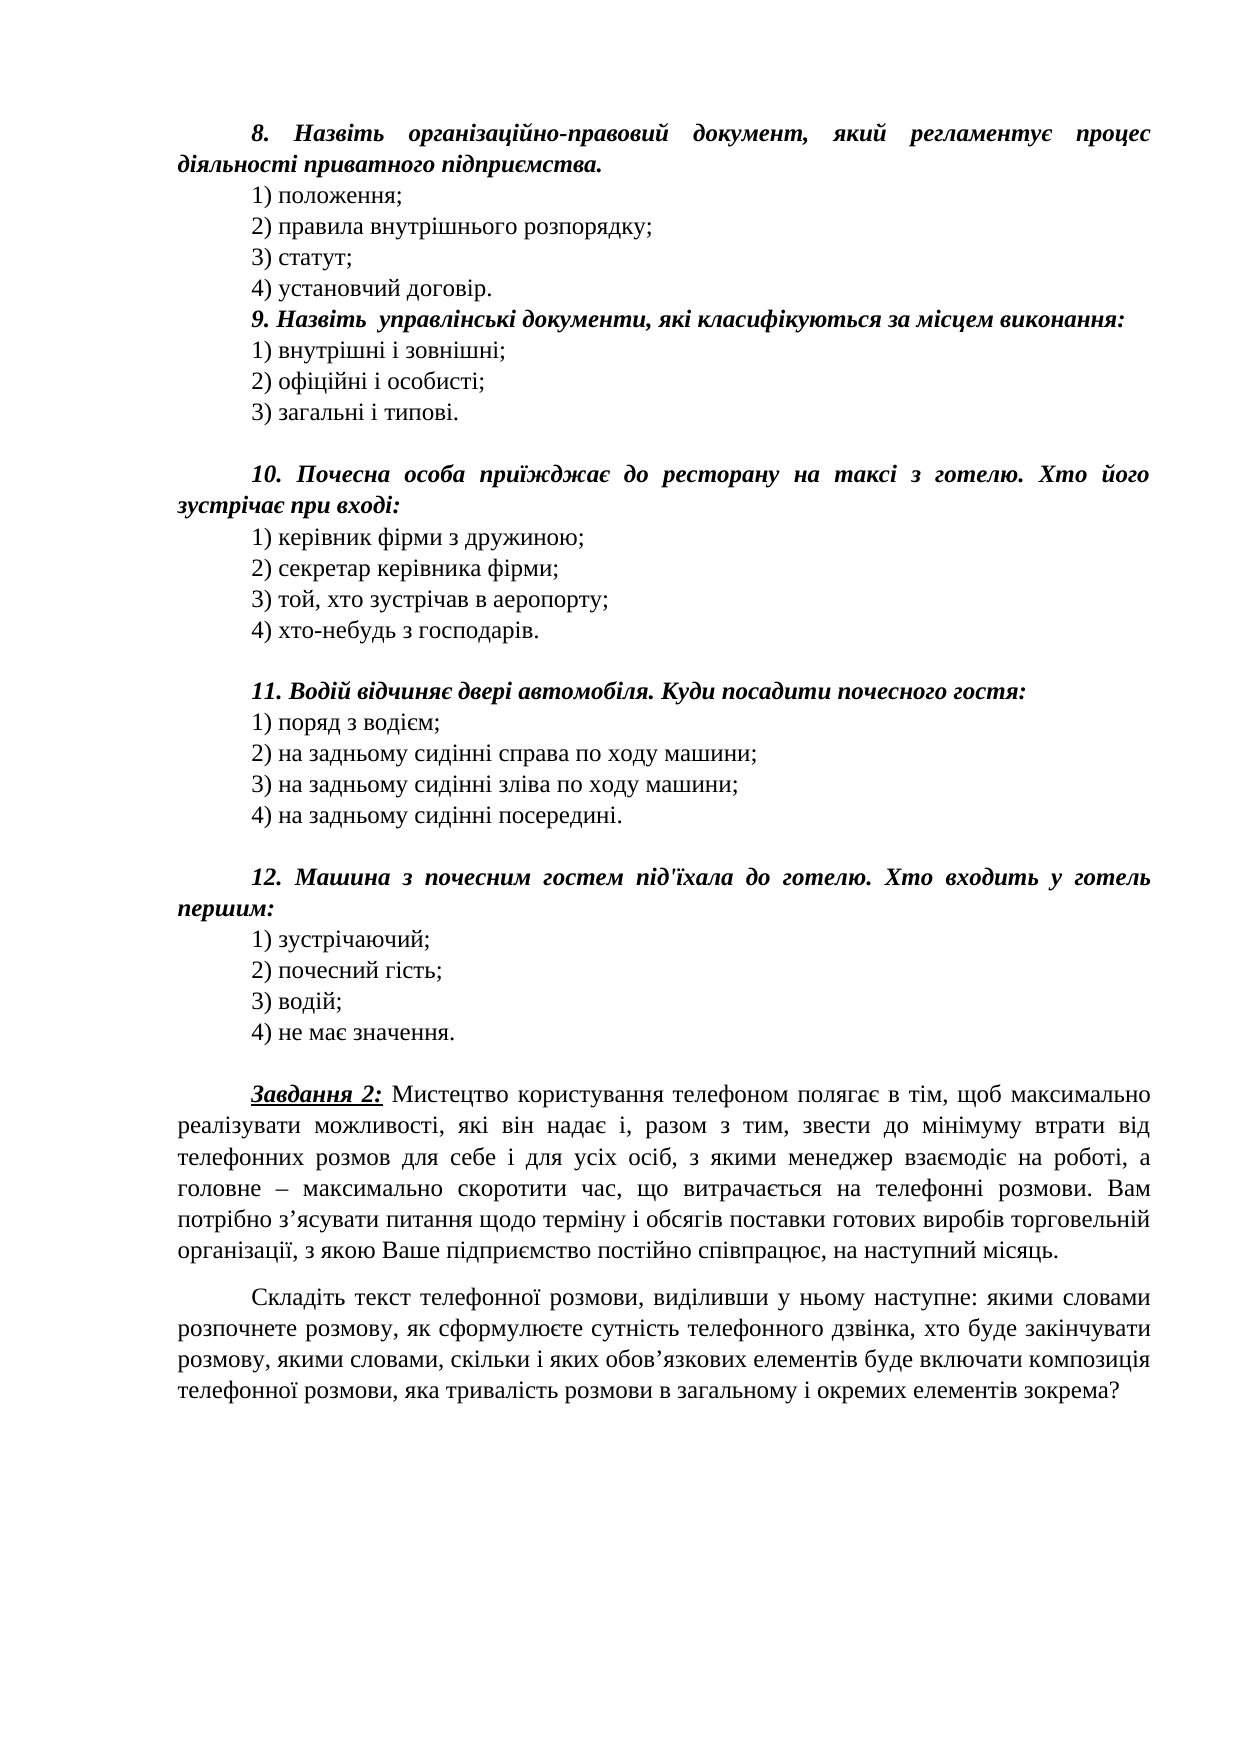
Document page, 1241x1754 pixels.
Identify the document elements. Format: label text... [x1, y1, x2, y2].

text 1) положення; [177, 180, 1152, 209]
text 11. Водій відчиняє двері автомобіля. Куди посадити почесного гостя: [177, 676, 1152, 705]
text 2) офіційні і особисті; [177, 366, 1152, 395]
text 4) хто-небудь з господарів. [177, 615, 1152, 643]
text 2) секретар керівника фірми; [177, 553, 1152, 581]
text 3) загальні і типові. [177, 397, 1152, 426]
text 12. Машина з почесним гостем під'їхала до готелю. Хто входить у готель першим: [177, 862, 1152, 922]
text 9. Назвіть управлінські документи, які класифікуються за місцем виконання: [177, 304, 1152, 333]
text 1) поряд з водієм; [177, 707, 1152, 736]
text 4) установчий договір. [177, 273, 1152, 302]
text 8. Назвіть організаційно-правовий документ, який регламентує процес діяльності приватного підприємства. [177, 118, 1152, 178]
text 2) почесний гість; [177, 955, 1152, 984]
text 3) той, хто зустрічав в аеропорту; [177, 584, 1152, 612]
text 1) керівник фірми з дружиною; [177, 522, 1152, 550]
text 3) статут; [177, 242, 1152, 271]
text 3) на задньому сидінні зліва по ходу машини; [177, 769, 1152, 798]
text 4) на задньому сидінні посередині. [177, 800, 1152, 829]
text 4) не має значення. [177, 1017, 1152, 1046]
text Складіть текст телефонної розмови, виділивши у ньому наступне: якими словами розпочнете розмову, як сформулюєте сутність телефонного дзвінка, хто буде закінчувати розмову, якими словами, скільки і яких обов’язкових елементів буде включати композиція телефонної розмови, яка тривалість розмови в загальному і окремих елементів зокрема? [177, 1282, 1152, 1404]
text 2) на задньому сидінні справа по ходу машини; [177, 738, 1152, 767]
text 1) внутрішні і зовнішні; [177, 335, 1152, 364]
text 3) водій; [177, 986, 1152, 1015]
text Завдання 2: Мистецтво користування телефоном полягає в тім, щоб максимально реалізувати можливості, які він надає і, разом з тим, звести до мінімуму втрати від телефонних розмов для себе і для усіх осіб, з якими менеджер взаємодіє на роботі, а головне – максимально скоротити час, що витрачається на телефонні розмови. Вам потрібно з’ясувати питання щодо терміну і обсягів поставки готових виробів торговельній організації, з якою Ваше підприємство постійно співпрацює, на наступний місяць. [177, 1079, 1152, 1263]
text 1) зустрічаючий; [177, 924, 1152, 953]
text 10. Почесна особа приїжджає до ресторану на таксі з готелю. Хто його зустрічає при вході: [177, 459, 1152, 519]
text 2) правила внутрішнього розпорядку; [177, 211, 1152, 240]
